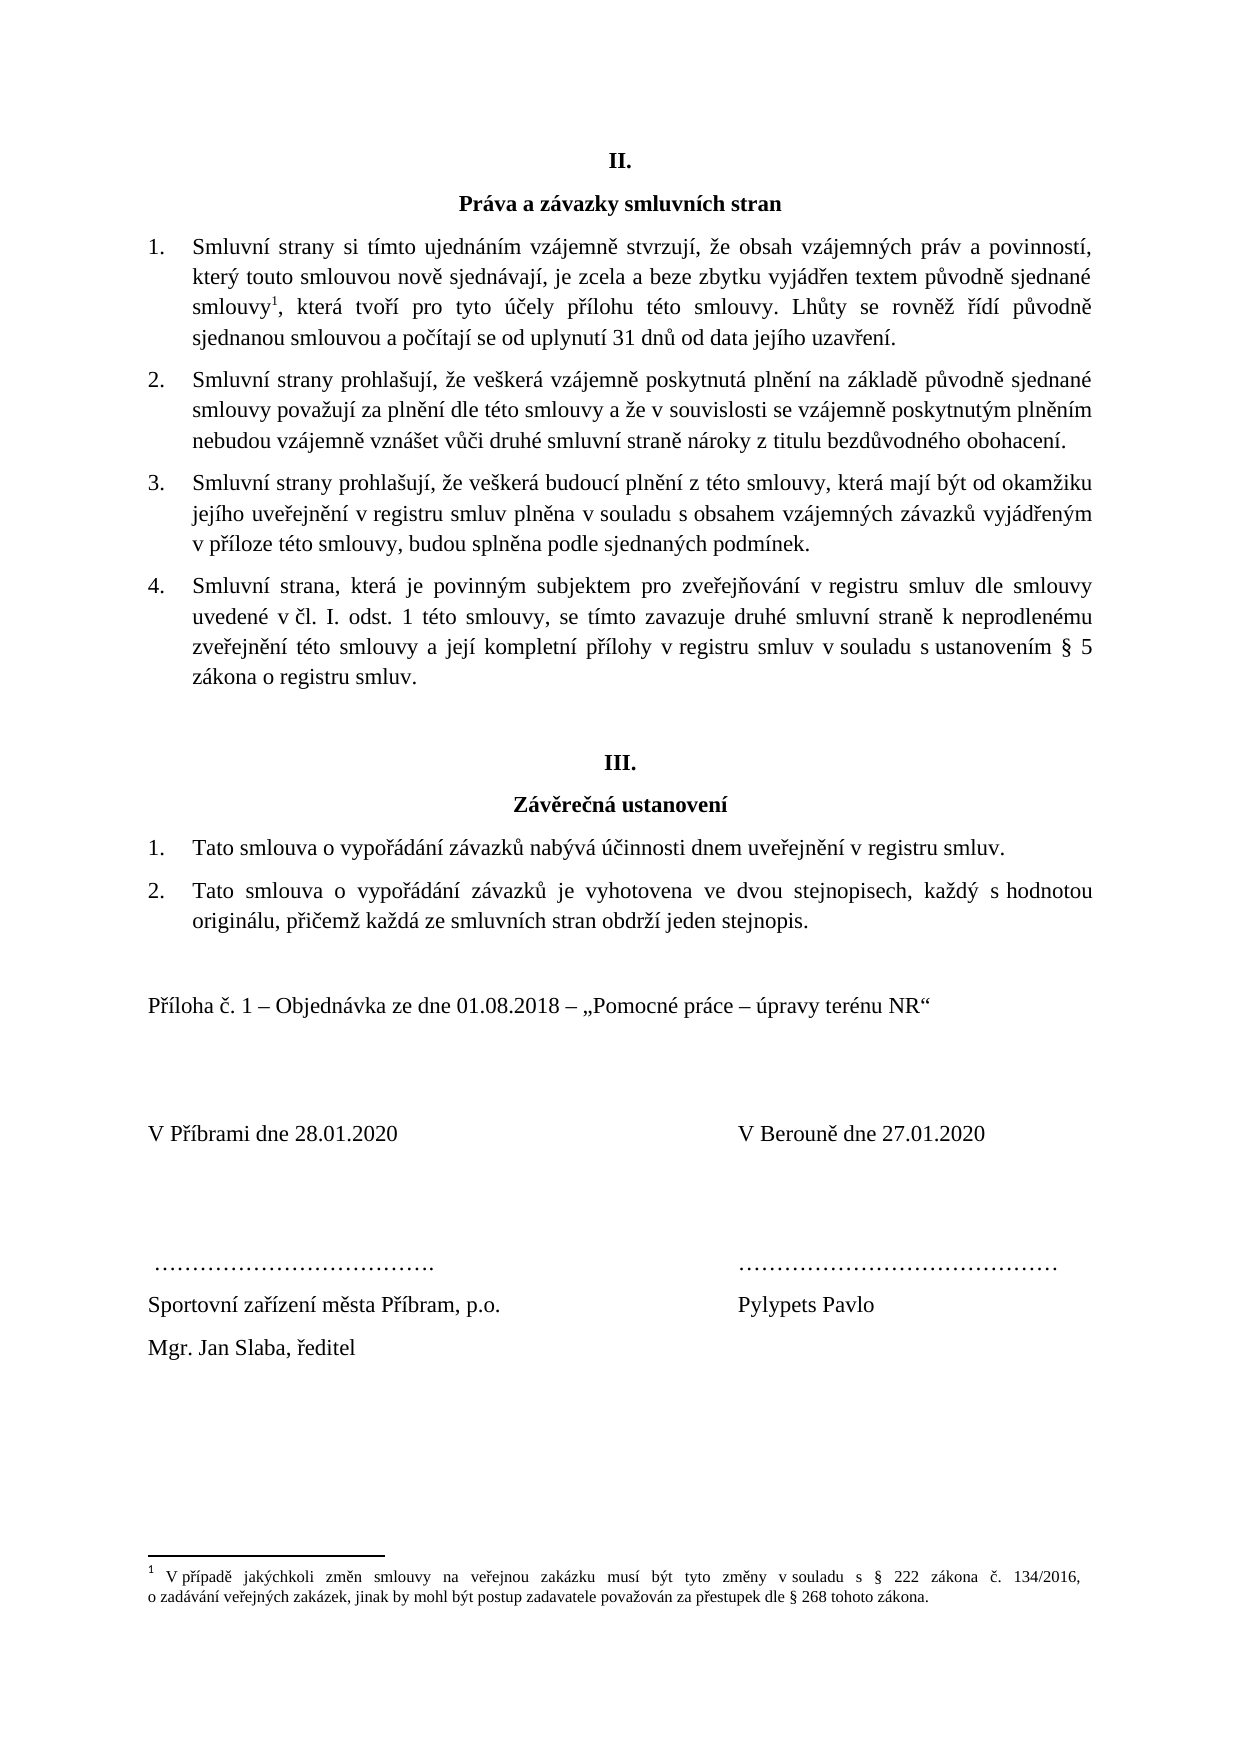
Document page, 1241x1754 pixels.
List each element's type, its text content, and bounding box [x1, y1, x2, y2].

text V Příbrami dne 28.01.2020 V Berouně dne 27.01.2020 [148, 1121, 1093, 1147]
text Sportovní zařízení města Příbram, p.o. Pylypets Pavlo [148, 1291, 1093, 1318]
text Příloha č. 1 – Objednávka ze dne 01.08.2018 – „Pomocné práce – úpravy terénu NR“ [148, 992, 1093, 1019]
text Závěrečná ustanovení [148, 791, 1093, 818]
text ………………………………. …………………………………… [148, 1249, 1093, 1275]
list Tato smlouva o vypořádání závazků je vyhotovena ve dvou stejnopisech, každý s hodnotou originálu, přičemž každá ze smluvních stran obdrží jeden stejnopis. [148, 877, 1093, 933]
list Smluvní strany si tímto ujednáním vzájemně stvrzují, že obsah vzájemných práv a povinností, který touto smlouvou nově sjednávají, je zcela a beze zbytku vyjádřen textem původně sjednané smlouvy, která tvoří pro tyto účely přílohu této smlouvy. Lhůty se rovněž řídí původně sjednanou smlouvou a počítají se od uplynutí 31 dnů od data jejího uzavření. [148, 233, 1093, 350]
list Tato smlouva o vypořádání závazků nabývá účinnosti dnem uveřejnění v registru smluv. [148, 834, 1093, 860]
text III. [148, 749, 1093, 775]
list Smluvní strany prohlašují, že veškerá budoucí plnění z této smlouvy, která mají být od okamžiku jejího uveřejnění v registru smluv plněna v souladu s obsahem vzájemných závazků vyjádřeným v příloze této smlouvy, budou splněna podle sjednaných podmínek. [148, 469, 1093, 556]
list Smluvní strany prohlašují, že veškerá vzájemně poskytnutá plnění na základě původně sjednané smlouvy považují za plnění dle této smlouvy a že v souvislosti se vzájemně poskytnutým plněním nebudou vzájemně vznášet vůči druhé smluvní straně nároky z titulu bezdůvodného obohacení. [148, 366, 1093, 453]
text Práva a závazky smluvních stran [148, 190, 1093, 217]
text Mgr. Jan Slaba, ředitel [148, 1334, 1093, 1360]
text II. [148, 148, 1093, 174]
list Smluvní strana, která je povinným subjektem pro zveřejňování v registru smluv dle smlouvy uvedené v čl. I. odst. 1 této smlouvy, se tímto zavazuje druhé smluvní straně k neprodlenému zveřejnění této smlouvy a její kompletní přílohy v registru smluv v souladu s ustanovením § 5 zákona o registru smluv. [148, 573, 1093, 689]
